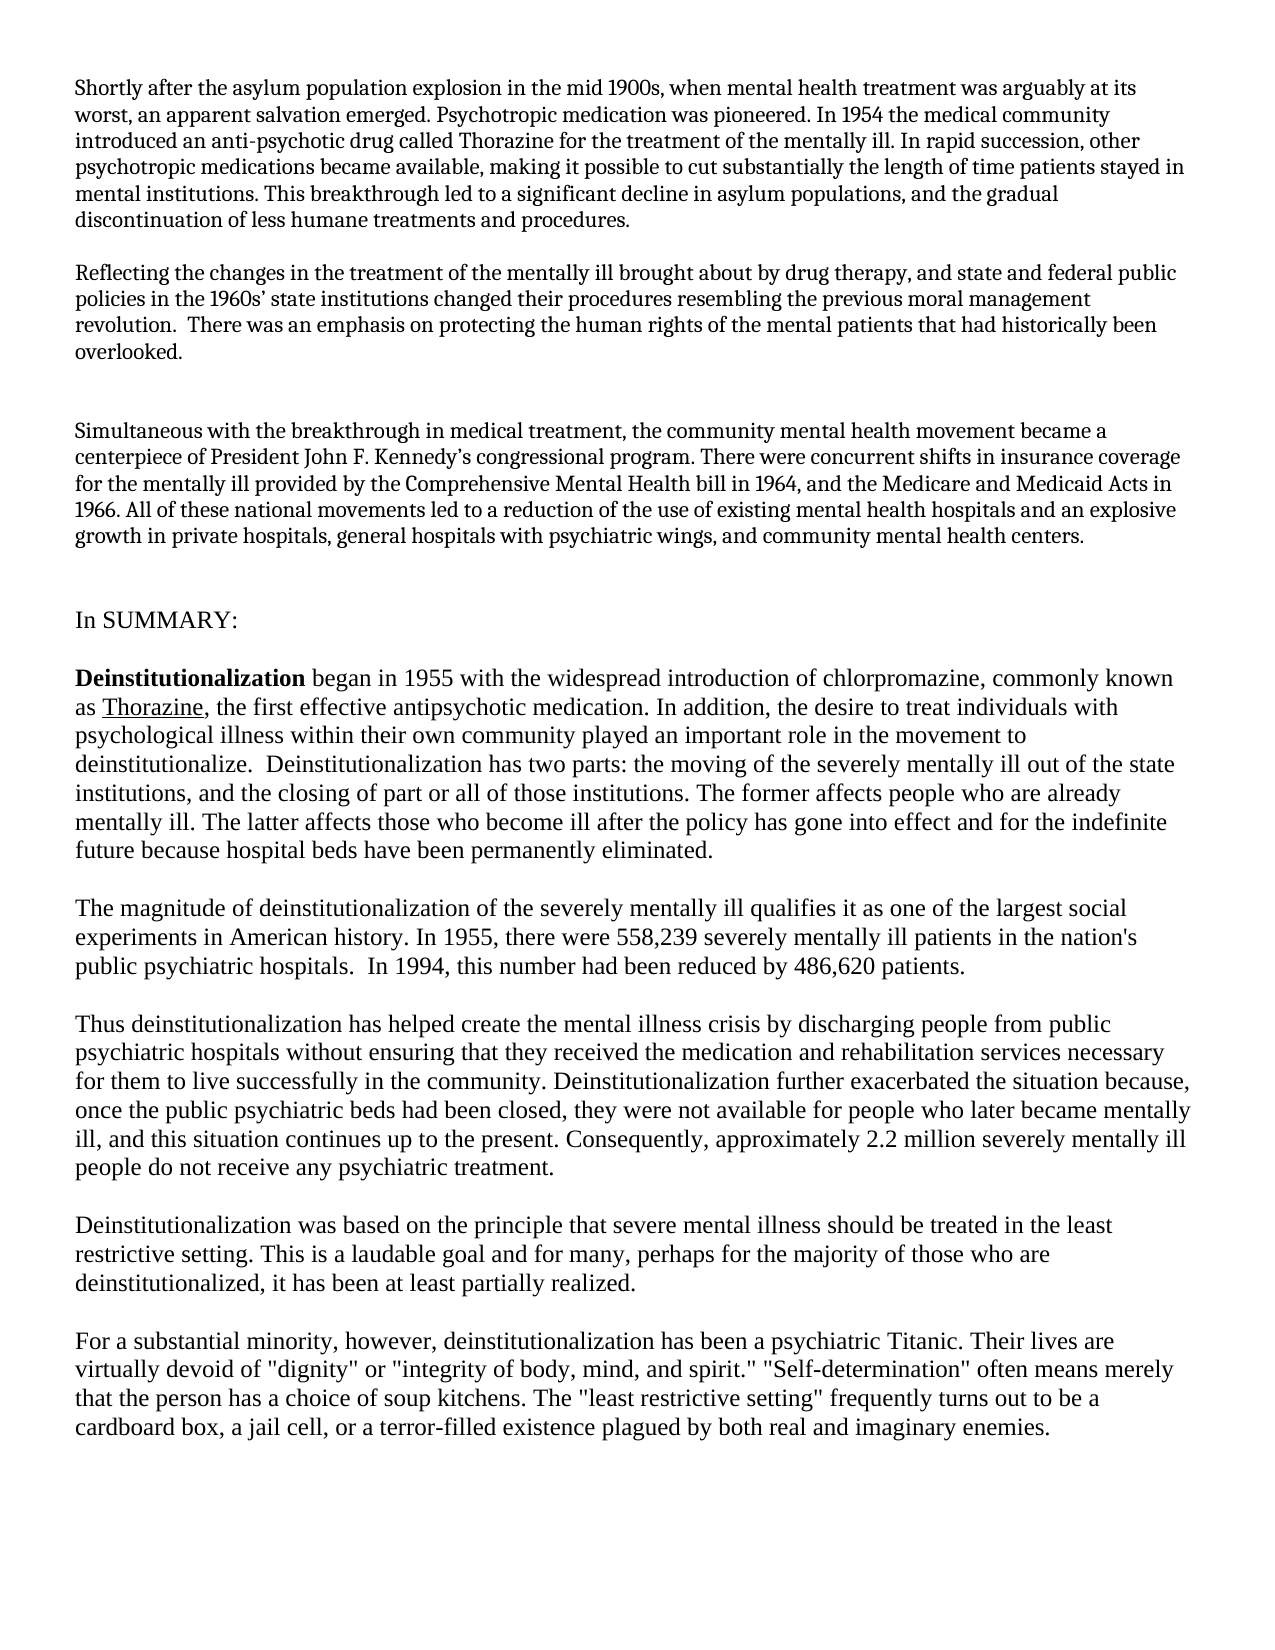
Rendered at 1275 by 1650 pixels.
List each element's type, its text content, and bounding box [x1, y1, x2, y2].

text Reflecting the changes in the treatment of the mentally ill brought about by drug therapy, and state and federal public policies in the 1960s’ state institutions changed their procedures resembling the previous moral management revolution. There was an emphasis on protecting the human rights of the mental patients that had historically been overlooked. [75, 259, 1200, 365]
text Thus deinstitutionalization has helped create the mental illness crisis by discharging people from public psychiatric hospitals without ensuring that they received the medication and rehabilitation services necessary for them to live successfully in the community. Deinstitutionalization further exacerbated the situation because, once the public psychiatric beds had been closed, they were not available for people who later became mentally ill, and this situation continues up to the present. Consequently, approximately 2.2 million severely mentally ill people do not receive any psychiatric treatment. [75, 1009, 1200, 1181]
text Shortly after the asylum population explosion in the mid 1900s, when mental health treatment was arguably at its worst, an apparent salvation emerged. Psychotropic medication was pioneered. In 1954 the medical community introduced an anti-psychotic drug called Thorazine for the treatment of the mentally ill. In rapid succession, other psychotropic medications became available, making it possible to cut substantially the length of time patients stayed in mental institutions. This breakthrough led to a significant decline in asylum populations, and the gradual discontinuation of less humane treatments and procedures. [75, 75, 1200, 233]
text Deinstitutionalization began in 1955 with the widespread introduction of chlorpromazine, commonly known as Thorazine, the first effective antipsychotic medication. In addition, the desire to treat individuals with psychological illness within their own community played an important role in the movement to deinstitutionalize. Deinstitutionalization has two parts: the moving of the severely mentally ill out of the state institutions, and the closing of part or all of those institutions. The former affects people who are already mentally ill. The latter affects those who become ill after the policy has gone into effect and for the indefinite future because hospital beds have been permanently eliminated. [75, 663, 1200, 864]
text Simultaneous with the breakthrough in medical treatment, the community mental health movement became a centerpiece of President John F. Kennedy’s congressional program. There were concurrent shifts in insurance coverage for the mentally ill provided by the Comprehensive Mental Health bill in 1964, and the Medicare and Medicaid Acts in 1966. All of these national movements led to a reduction of the use of existing mental health hospitals and an explosive growth in private hospitals, general hospitals with psychiatric wings, and community mental health centers. [75, 418, 1200, 549]
text The magnitude of deinstitutionalization of the severely mentally ill qualifies it as one of the largest social experiments in American history. In 1955, there were 558,239 severely mentally ill patients in the nation's public psychiatric hospitals. In 1994, this number had been reduced by 486,620 patients. [75, 893, 1200, 979]
text Deinstitutionalization was based on the principle that severe mental illness should be treated in the least restrictive setting. This is a laudable goal and for many, perhaps for the majority of those who are deinstitutionalized, it has been at least partially realized. [75, 1210, 1200, 1297]
text In SUMMARY: [75, 605, 1200, 634]
text For a substantial minority, however, deinstitutionalization has been a psychiatric Titanic. Their lives are virtually devoid of "dignity" or "integrity of body, mind, and spirit." "Self-determination" often means merely that the person has a choice of soup kitchens. The "least restrictive setting" frequently turns out to be a cardboard box, a jail cell, or a terror-filled existence plagued by both real and imaginary enemies. [75, 1326, 1200, 1441]
